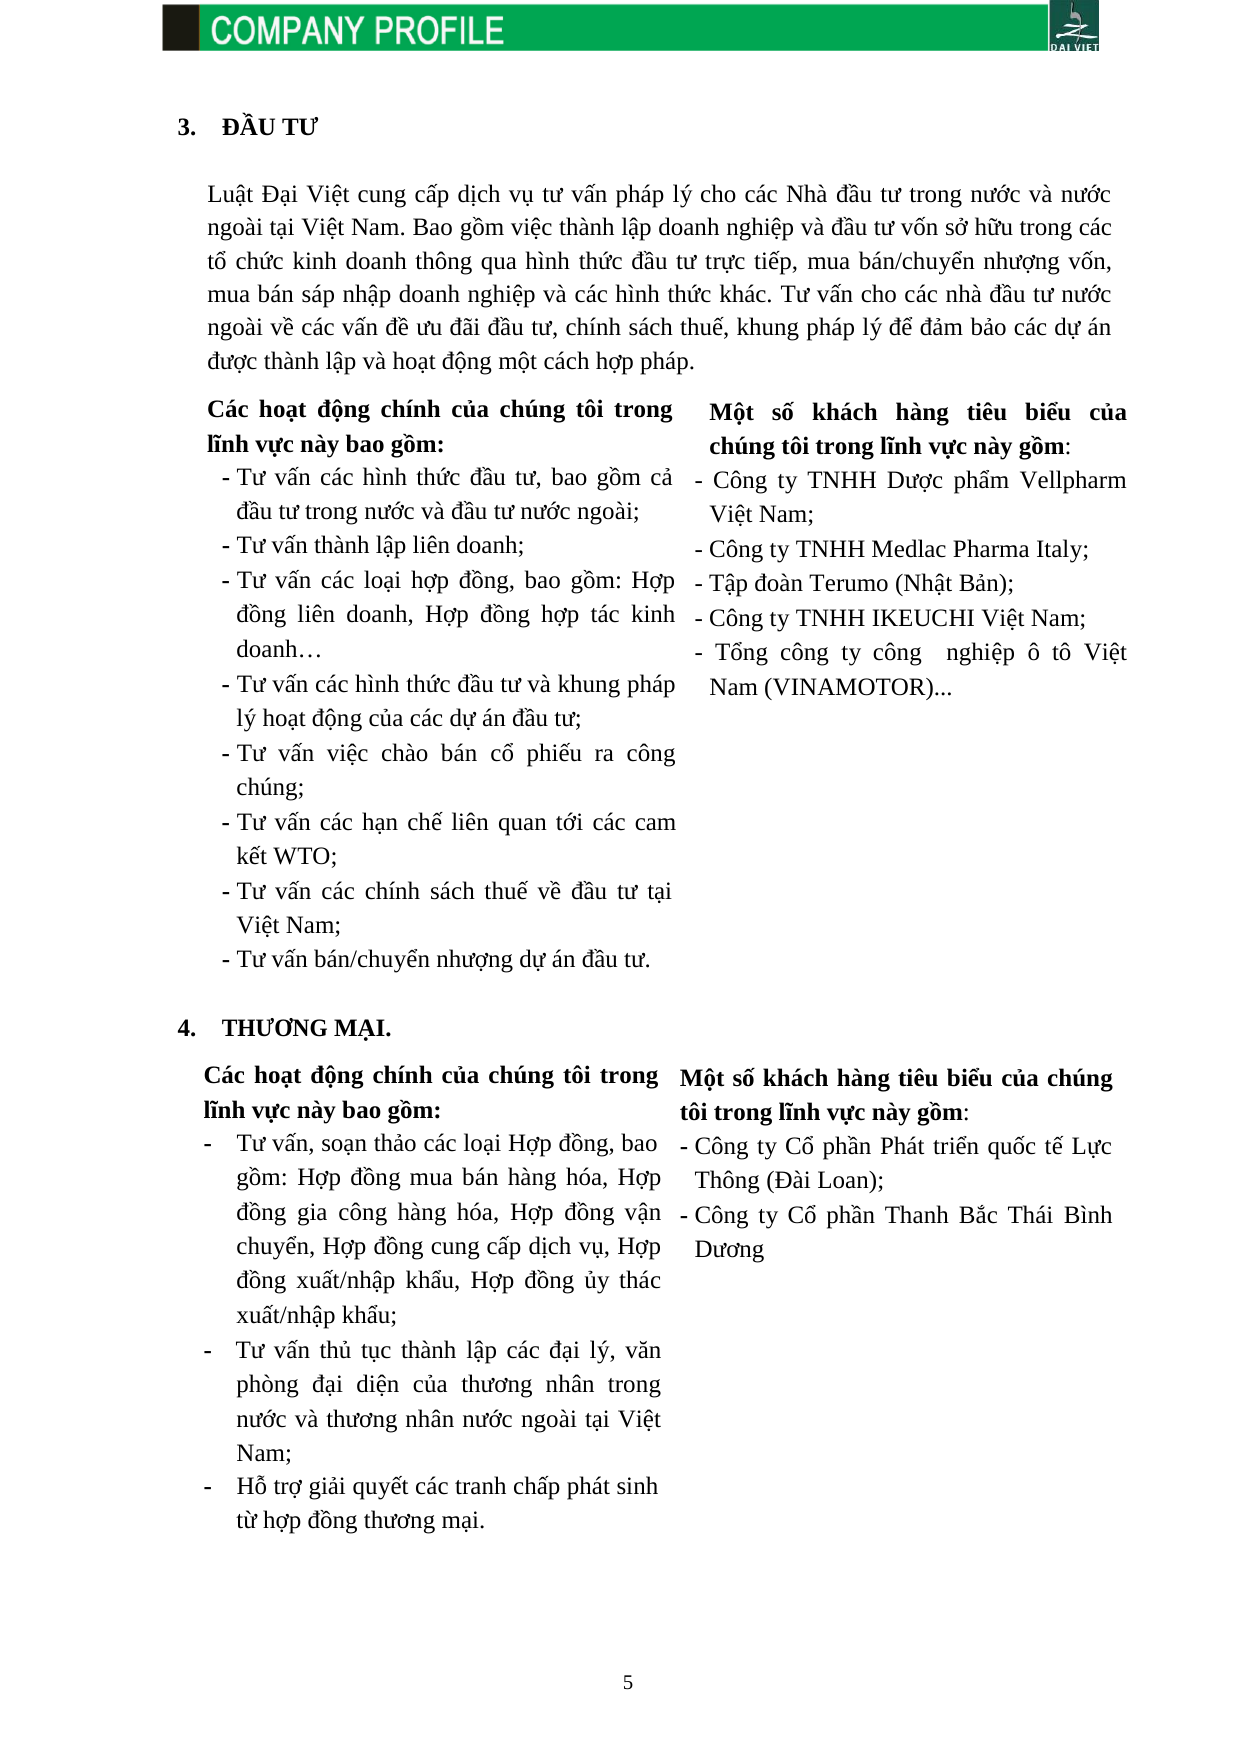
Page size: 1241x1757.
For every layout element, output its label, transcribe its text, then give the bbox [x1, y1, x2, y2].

text - Tư vấn các hình thức đầu tư, bao gồm cả [222, 463, 677, 490]
text Các hoạt động chính của chúng tôi trong lĩnh vực này bao gồm: [203, 1060, 661, 1124]
text - Tư vấn, soạn thảo các loại Hợp đồng, bao [203, 1129, 662, 1156]
text gồm: Hợp đồng mua bán hàng hóa, Hợp đồng gia công hàng hóa, Hợp đồng vận chuyển, Hợp đồng cung cấp dịch vụ, Hợp đồng xuất/nhập khẩu, Hợp đồng ủy thác xuất/nhập khẩu; [236, 1162, 661, 1329]
text - Tư vấn các hạn chế liên quan tới các cam kết WTO; [221, 807, 676, 870]
text - Tư vấn các loại hợp đồng, bao gồm: Hợp đồng liên doanh, Hợp đồng hợp tác kinh doanh… [221, 565, 676, 663]
text Nam (VINAMOTOR)... [709, 672, 1138, 701]
text Dương [694, 1234, 1138, 1263]
text - Công ty TNHH IKEUCHI Việt Nam; [694, 603, 1138, 632]
text - Tập đoàn Terumo (Nhật Bản); [694, 568, 1138, 597]
text - Tư vấn thủ tục thành lập các đại lý, văn phòng đại diện của thương nhân trong nước và thương nhân nước ngoài tại Việt Nam; [203, 1335, 661, 1467]
text - Công ty Cổ phần Thanh Bắc Thái Bình [679, 1200, 1138, 1229]
text Một số khách hàng tiêu biểu của chúng tôi trong lĩnh vực này gồm: [709, 397, 1130, 459]
text - Tư vấn thành lập liên doanh; [222, 531, 672, 559]
text Các hoạt động chính của chúng tôi trong lĩnh vực này bao gồm: [207, 394, 676, 457]
text - Công ty TNHH Dược phẩm Vellpharm [694, 465, 1138, 494]
text đầu tư trong nước và đầu tư nước ngoài; [232, 496, 643, 525]
text - Tư vấn bán/chuyển nhượng dự án đầu tư. [222, 945, 672, 972]
text - Hỗ trợ giải quyết các tranh chấp phát sinh [203, 1473, 662, 1500]
text - Công ty Cổ phần Phát triển quốc tế Lực [679, 1131, 1138, 1160]
text - Công ty TNHH Medlac Pharma Italy; [694, 534, 1138, 563]
text Việt Nam; [709, 499, 1138, 528]
text 4. THƯƠNG MẠI. [177, 1013, 1138, 1040]
text - Tư vấn các hình thức đầu tư và khung pháp lý hoạt động của các dự án đầu tư; [221, 669, 676, 732]
text từ hợp đồng thương mại. [236, 1506, 489, 1534]
text Việt Nam; [236, 911, 672, 939]
text - Tổng công ty công nghiệp ô tô Việt [694, 637, 1138, 666]
text Luật Đại Việt cung cấp dịch vụ tư vấn pháp lý cho các Nhà đầu tư trong nước và nước ngoài tại Việt Nam. Bao gồm việc thành lập doanh nghiệp và đầu tư vốn sở hữu trong các tổ chức kinh doanh thông qua hình thức đầu tư trực tiếp, mua bán/chuyển nhượng vốn, mua bán sáp nhập doanh nghiệp và các hình thức khác. Tư vấn cho các nhà đầu tư nước ngoài về các vấn đề ưu đãi đầu tư, chính sách thuế, khung pháp lý để đảm bảo các dự án được thành lập và hoạt động một cách hợp pháp. [207, 176, 1113, 376]
picture [162, 0, 1099, 51]
text - Tư vấn việc chào bán cổ phiếu ra công chúng; [221, 738, 676, 801]
text - Tư vấn các chính sách thuế về đầu tư tại [222, 876, 678, 905]
text Một số khách hàng tiêu biểu của chúng tôi trong lĩnh vực này gồm: [679, 1063, 1116, 1126]
text Thông (Đài Loan); [694, 1166, 1138, 1194]
text 3. ĐẦU TƯ [177, 112, 1138, 140]
